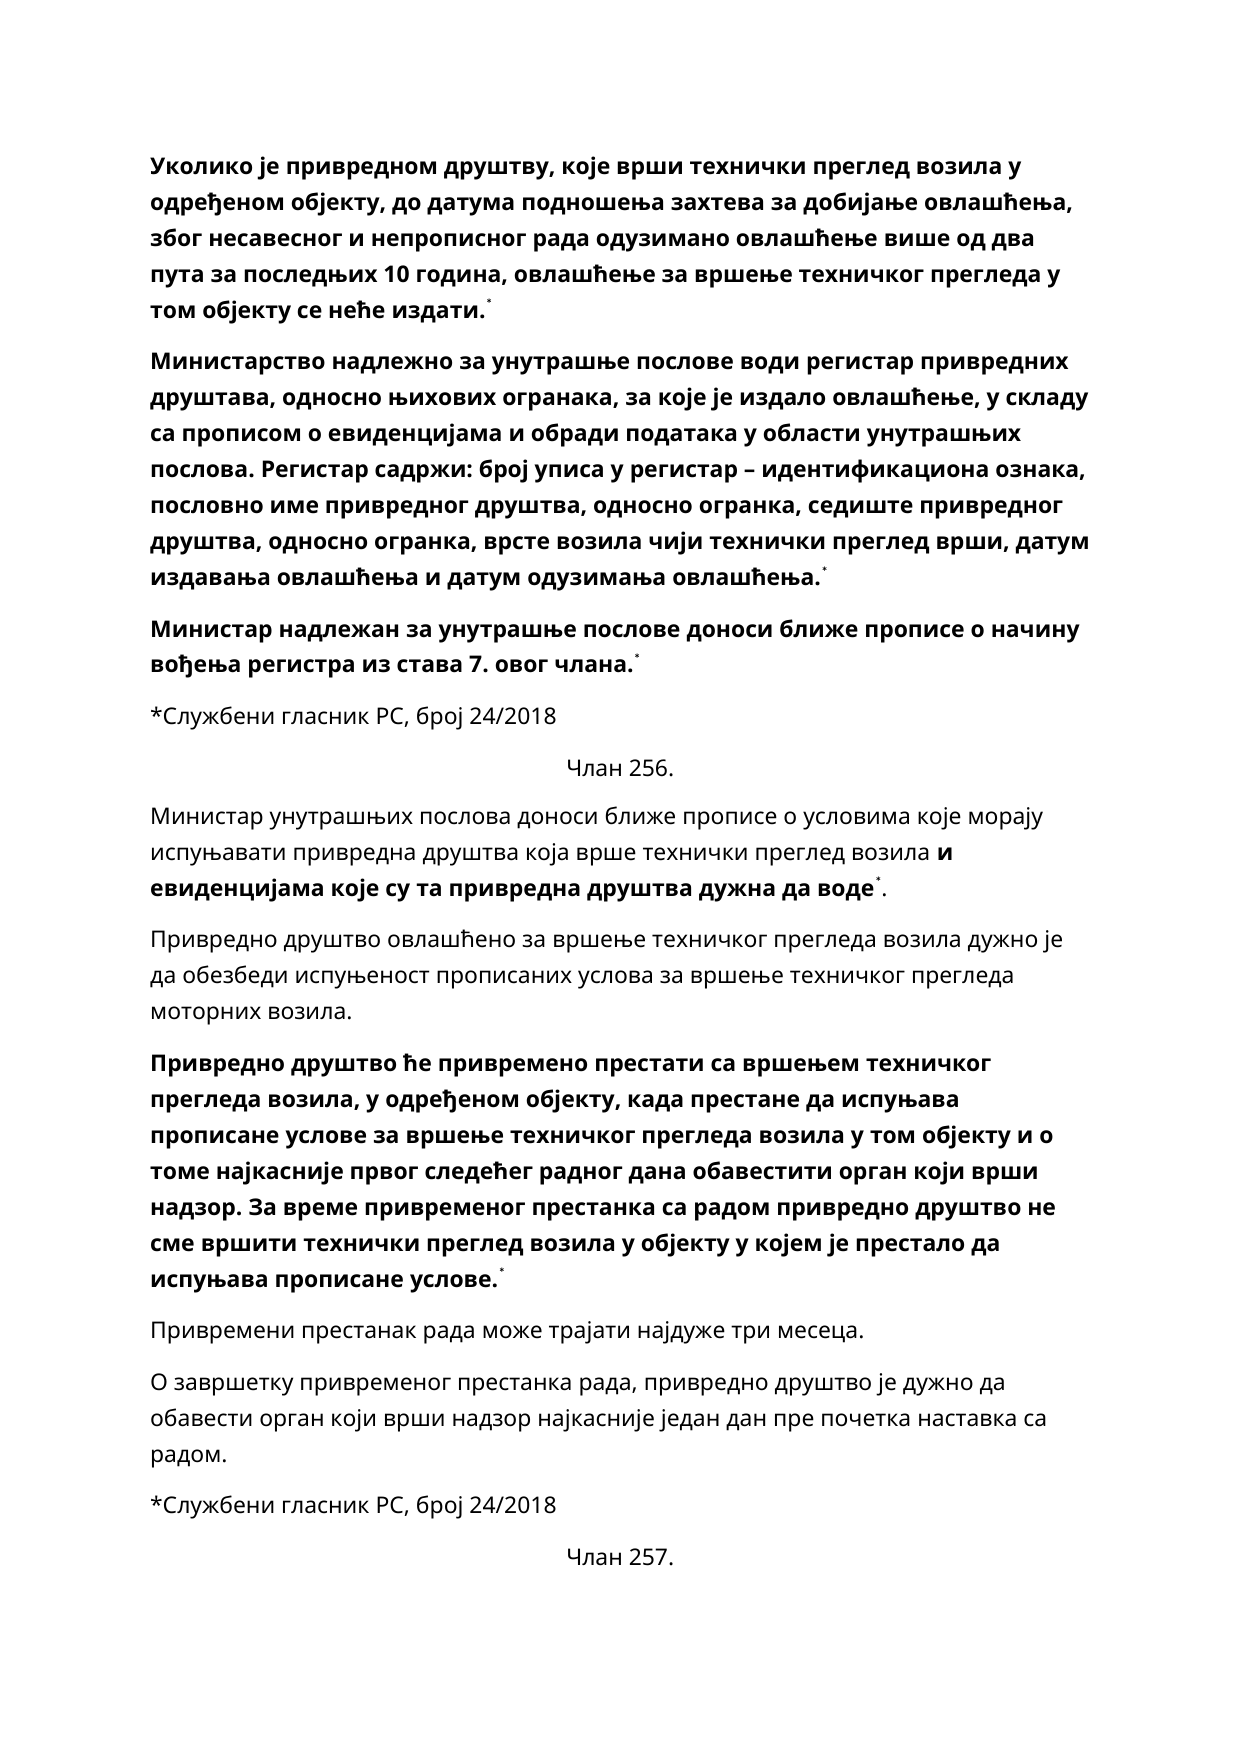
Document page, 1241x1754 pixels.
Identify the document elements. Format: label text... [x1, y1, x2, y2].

text Привредно друштво овлашћено за вршење техничког прегледа возила дужно је да обезбеди испуњеност прописаних услова за вршење техничког прегледа моторних возила. [150, 923, 1090, 1027]
text Министарство надлежно за унутрашње послове води регистар привредних друштава, односно њихових огранака, за које је издало овлашћење, у складу са прописом о евиденцијама и обради података у области унутрашњих послова. Регистар садржи: број уписа у регистар – идентификациона ознака, пословно име привредног друштва, односно огранка, седиште привредног друштва, односно огранка, врсте возила чији технички преглед врши, датум издавања овлашћења и датум одузимања овлашћења.* [150, 345, 1090, 592]
text *Службени гласник РС, број 24/2018 [150, 1489, 1090, 1520]
text *Службени гласник РС, број 24/2018 [150, 700, 1090, 731]
text Привредно друштво ће привремено престати са вршењем техничког прегледа возила, у одређеном објекту, када престане да испуњава прописане услове за вршење техничког прегледа возила у том објекту и о томе најкасније првог следећег радног дана обавестити орган који врши надзор. За време привременог престанка са радом привредно друштво не сме вршити технички преглед возила у објекту у којем је престало да испуњава прописане услове.* [150, 1047, 1090, 1294]
text Уколико је привредном друштву, које врши технички преглед возила у одређеном објекту, до датума подношења захтева за добијање овлашћења, због несавесног и непрописног рада одузимано овлашћење више од два пута за последњих 10 година, овлашћење за вршење техничког прегледа у том објекту се неће издати.* [150, 150, 1090, 325]
text Министар унутрашњих послова доноси ближе прописе о условима које морају испуњавати привредна друштва која врше технички преглед возила и евиденцијама које су та привредна друштва дужна да воде*. [150, 800, 1090, 903]
text Члан 257. [150, 1541, 1090, 1572]
text О завршетку привременог престанка рада, привредно друштво је дужно да обавести орган који врши надзор најкасније један дан пре почетка наставка са радом. [150, 1366, 1090, 1469]
text Министар надлежан за унутрашње послове доноси ближе прописе о начину вођења регистра из става 7. овог члана.* [150, 612, 1090, 680]
text Члан 256. [150, 752, 1090, 783]
text Привремени престанак рада може трајати најдуже три месеца. [150, 1314, 1090, 1345]
